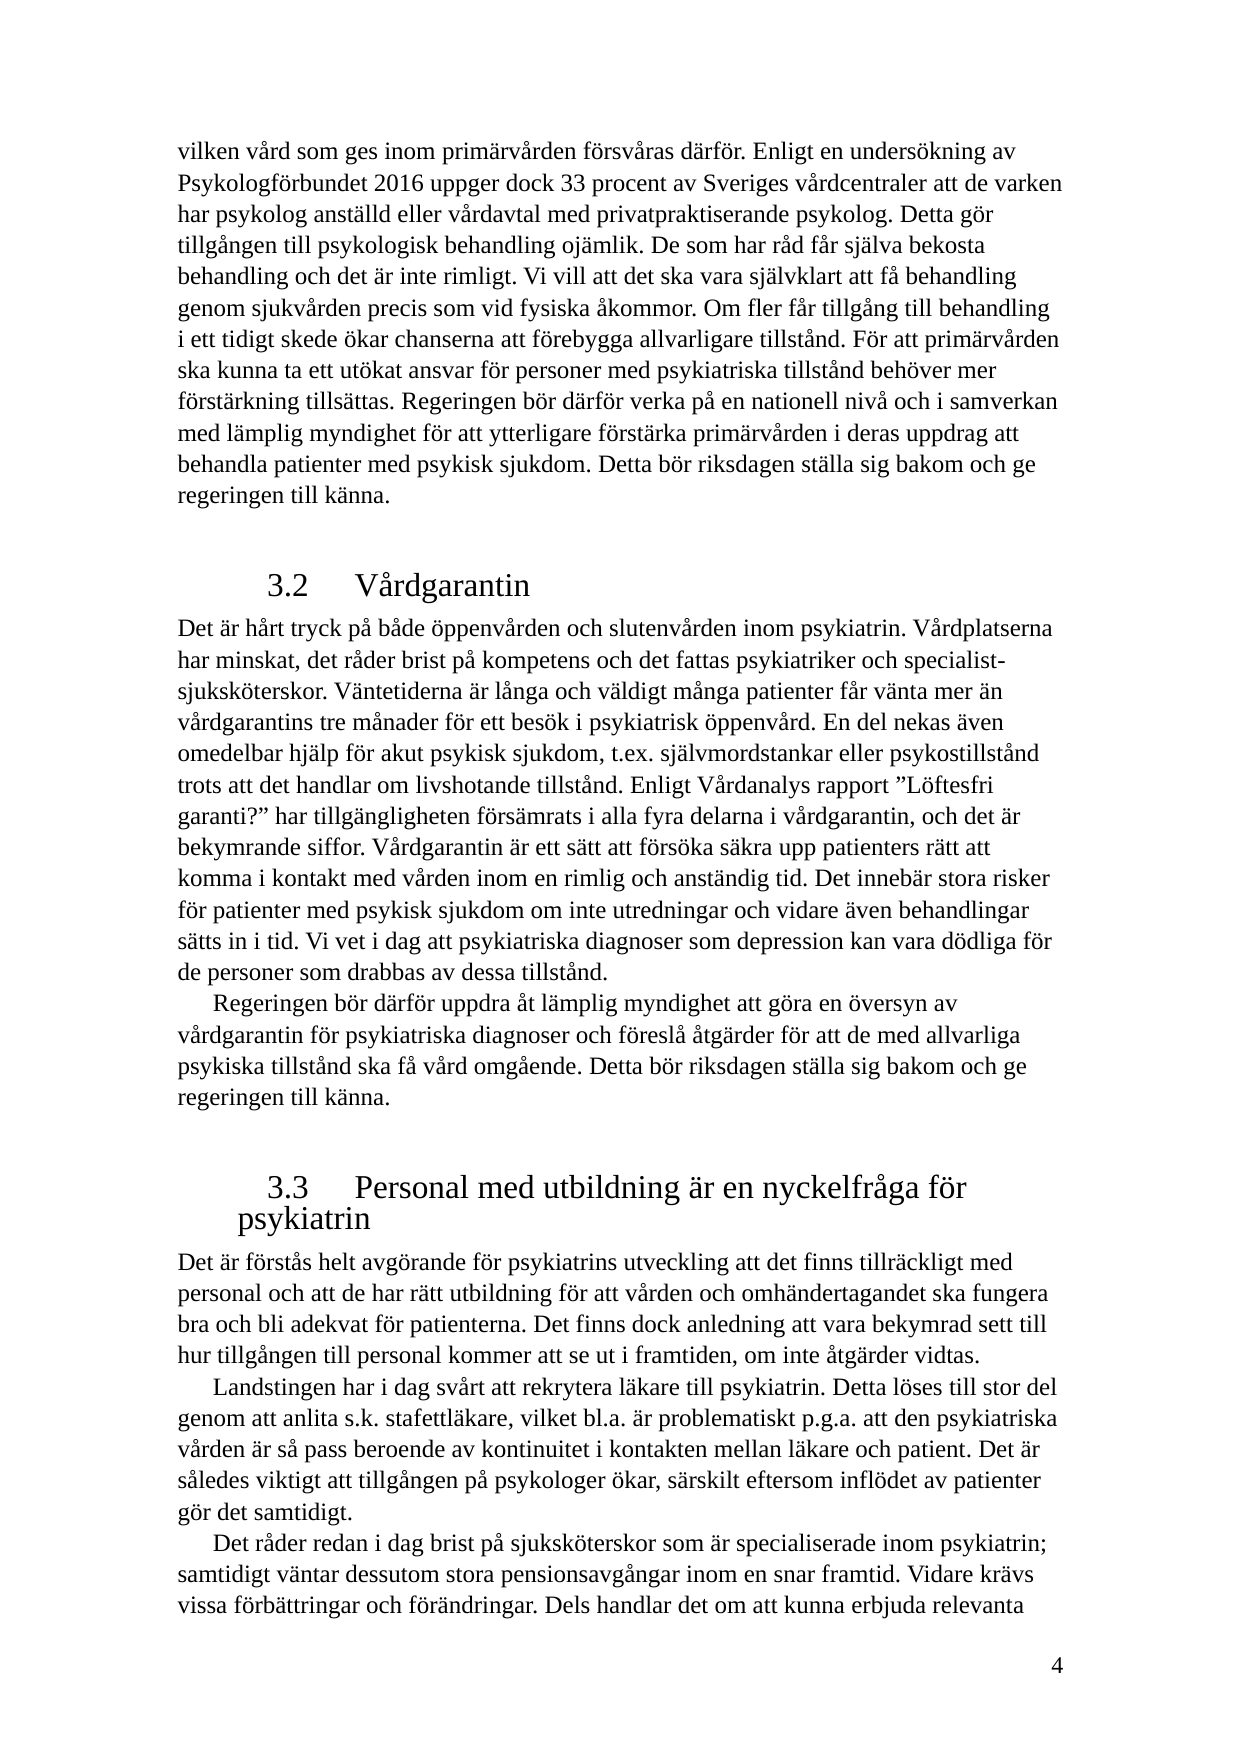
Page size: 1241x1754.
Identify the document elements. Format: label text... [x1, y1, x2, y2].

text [177, 134, 1063, 509]
text Det är hårt tryck på både öppenvården och slutenvården inom psykiatrin. Vårdplatserna har minskat, det råder brist på kompetens och det fattas psykiatriker och specialistsjuksköterskor. Väntetiderna är långa och väldigt många patienter får vänta mer än vårdgarantins tre månader för ett besök i psykiatrisk öppenvård. En del nekas även omedelbar hjälp för akut psykisk sjukdom, t.ex. självmordstankar eller psykostillstånd trots att det handlar om livshotande tillstånd. Enligt Vårdanalys rapport ”Löftesfri garanti?” har tillgängligheten försämrats i alla fyra delarna i vårdgarantin, och det är bekymrande siffor. Vårdgarantin är ett sätt att försöka säkra upp patienters rätt att komma i kontakt med vården inom en rimlig och anständig tid. Det innebär stora risker för patienter med psykisk sjukdom om inte utredningar och vidare även behandlingar sätts in i tid. Vi vet i dag att psykiatriska diagnoser som depression kan vara dödliga för de personer som drabbas av dessa tillstånd. [177, 611, 1063, 986]
text Det är förstås helt avgörande för psykiatrins utveckling att det finns tillräckligt med personal och att de har rätt utbildning för att vården och omhändertagandet ska fungera bra och bli adekvat för patienterna. Det finns dock anledning att vara bekymrad sett till hur tillgången till personal kommer att se ut i framtiden, om inte åtgärder vidtas. [177, 1244, 1063, 1369]
text Regeringen bör därför uppdra åt lämplig myndighet att göra en översyn av vårdgarantin för psykiatriska diagnoser och föreslå åtgärder för att de med allvarliga psykiska tillstånd ska få vård omgående. Detta bör riksdagen ställa sig bakom och ge regeringen till känna. [177, 986, 1063, 1111]
subtitle Personal med utbildning är en nyckelfråga för psykiatrin [237, 1173, 1063, 1236]
text Landstingen har i dag svårt att rekrytera läkare till psykiatrin. Detta löses till stor del genom att anlita s.k. stafettläkare, vilket bl.a. är problematiskt p.g.a. att den psykiatriska vården är så pass beroende av kontinuitet i kontakten mellan läkare och patient. Det är således viktigt att tillgången på psykologer ökar, särskilt eftersom inflödet av patienter gör det samtidigt. [177, 1369, 1063, 1526]
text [177, 1526, 1063, 1619]
subtitle Vårdgarantin [237, 571, 1063, 603]
